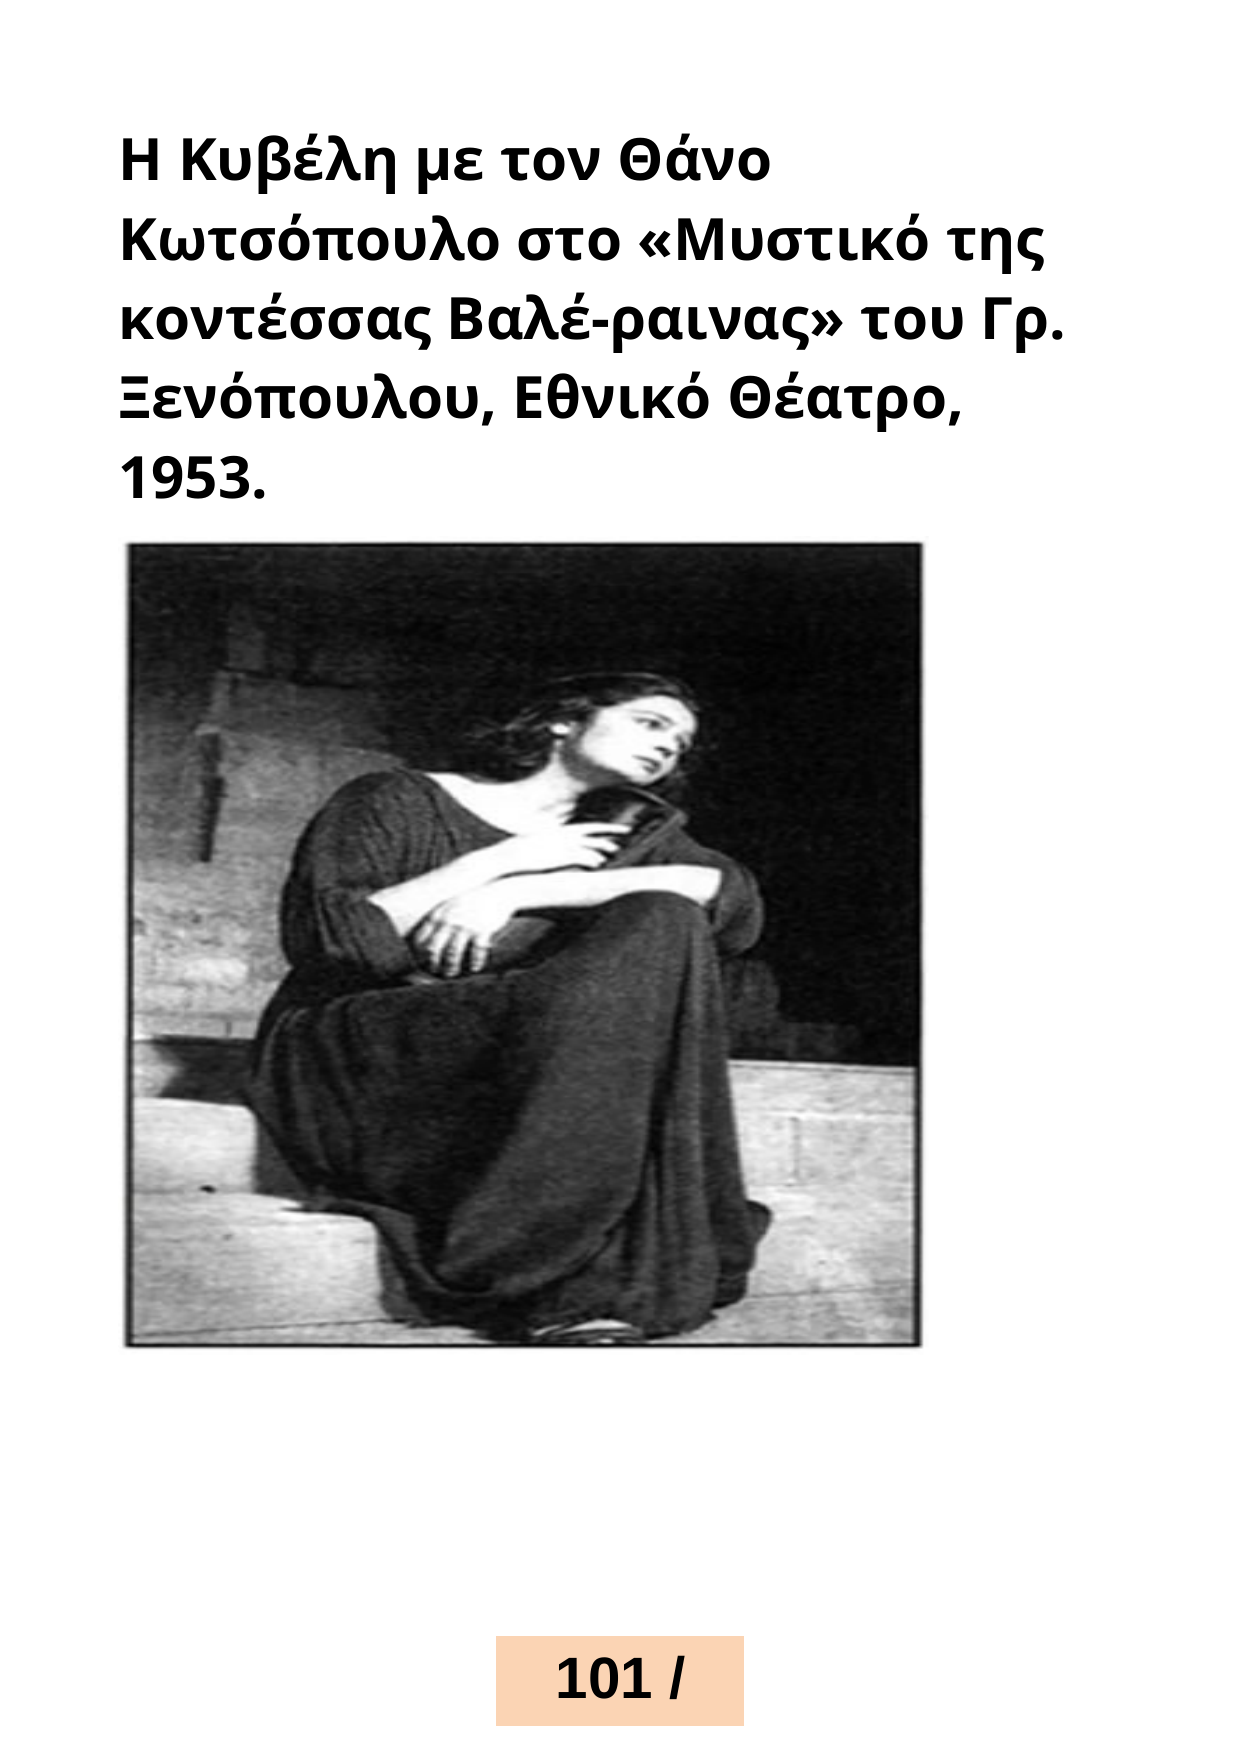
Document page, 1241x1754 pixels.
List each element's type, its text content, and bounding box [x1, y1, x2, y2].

picture [118, 536, 929, 1355]
text Η Κυβέλη με τον Θάνο Κωτσόπουλο στο «Μυστικό της κοντέσσας Βαλέ-ραινας» του Γρ. Ξενόπουλου, Εθνικό Θέατρο, 1953. [118, 118, 1122, 516]
